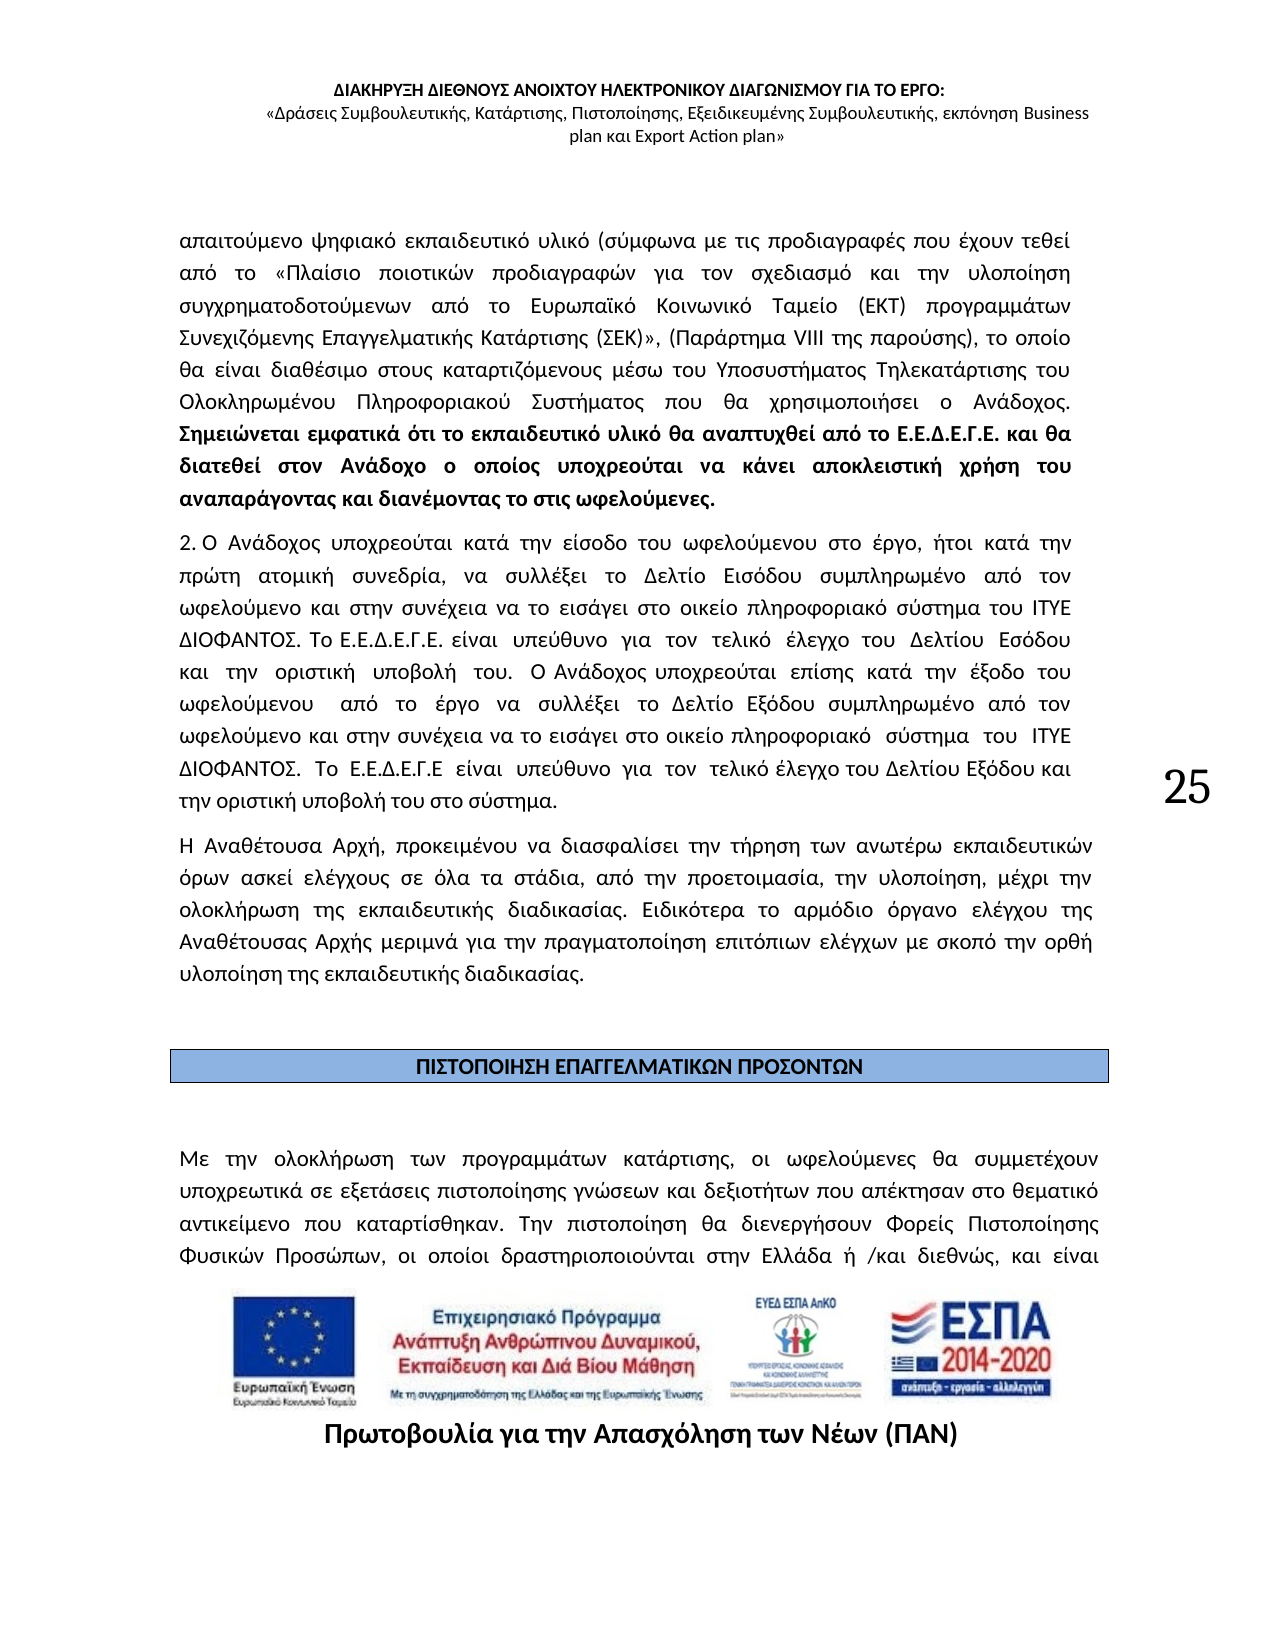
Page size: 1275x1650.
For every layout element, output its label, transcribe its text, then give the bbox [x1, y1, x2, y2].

text ΠΙΣΤΟΠΟΙΗΣΗ ΕΠΑΓΓΕΛΜΑΤΙΚΩΝ ΠΡΟΣΟΝΤΩΝ [171, 1050, 1108, 1082]
text Η Αναθέτουσα Αρχή, προκειμένου να διασφαλίσει την τήρηση των ανωτέρω εκπαιδευτικών όρων ασκεί ελέγχους σε όλα τα στάδια, από την προετοιμασία, την υλοποίηση, μέχρι την ολοκλήρωση της εκπαιδευτικής διαδικασίας. Ειδικότερα το αρμόδιο όργανο ελέγχου της Αναθέτουσας Αρχής μεριμνά για την πραγματοποίηση επιτόπιων ελέγχων με σκοπό την ορθή υλοποίηση της εκπαιδευτικής διαδικασίας. [179, 831, 1092, 987]
picture [213, 1288, 1066, 1415]
text 2. Ο Ανάδοχος υποχρεούται κατά την είσοδο του ωφελούμενου στο έργο, ήτοι κατά την πρώτη ατομική συνεδρία, να συλλέξει το Δελτίο Εισόδου συμπληρωμένο από τον ωφελούμενο και στην συνέχεια να το εισάγει στο οικείο πληροφοριακό σύστημα του ΙΤΥΕ ΔΙΟΦΑΝΤΟΣ. Το Ε.Ε.Δ.Ε.Γ.Ε. είναι υπεύθυνο για τον τελικό έλεγχο του Δελτίου Εσόδου και την οριστική υποβολή του. O Ανάδοχος υποχρεούται επίσης κατά την έξοδο του ωφελούμενου από το έργο να συλλέξει το Δελτίο Εξόδου συμπληρωμένο από τον ωφελούμενο και στην συνέχεια να το εισάγει στο οικείο πληροφοριακό σύστημα του ΙΤΥΕ ΔΙΟΦΑΝΤΟΣ. Το Ε.Ε.Δ.Ε.Γ.Ε είναι υπεύθυνο για τον τελικό έλεγχο του Δελτίου Εξόδου και την οριστική υποβολή του στο σύστημα. [179, 528, 1071, 814]
